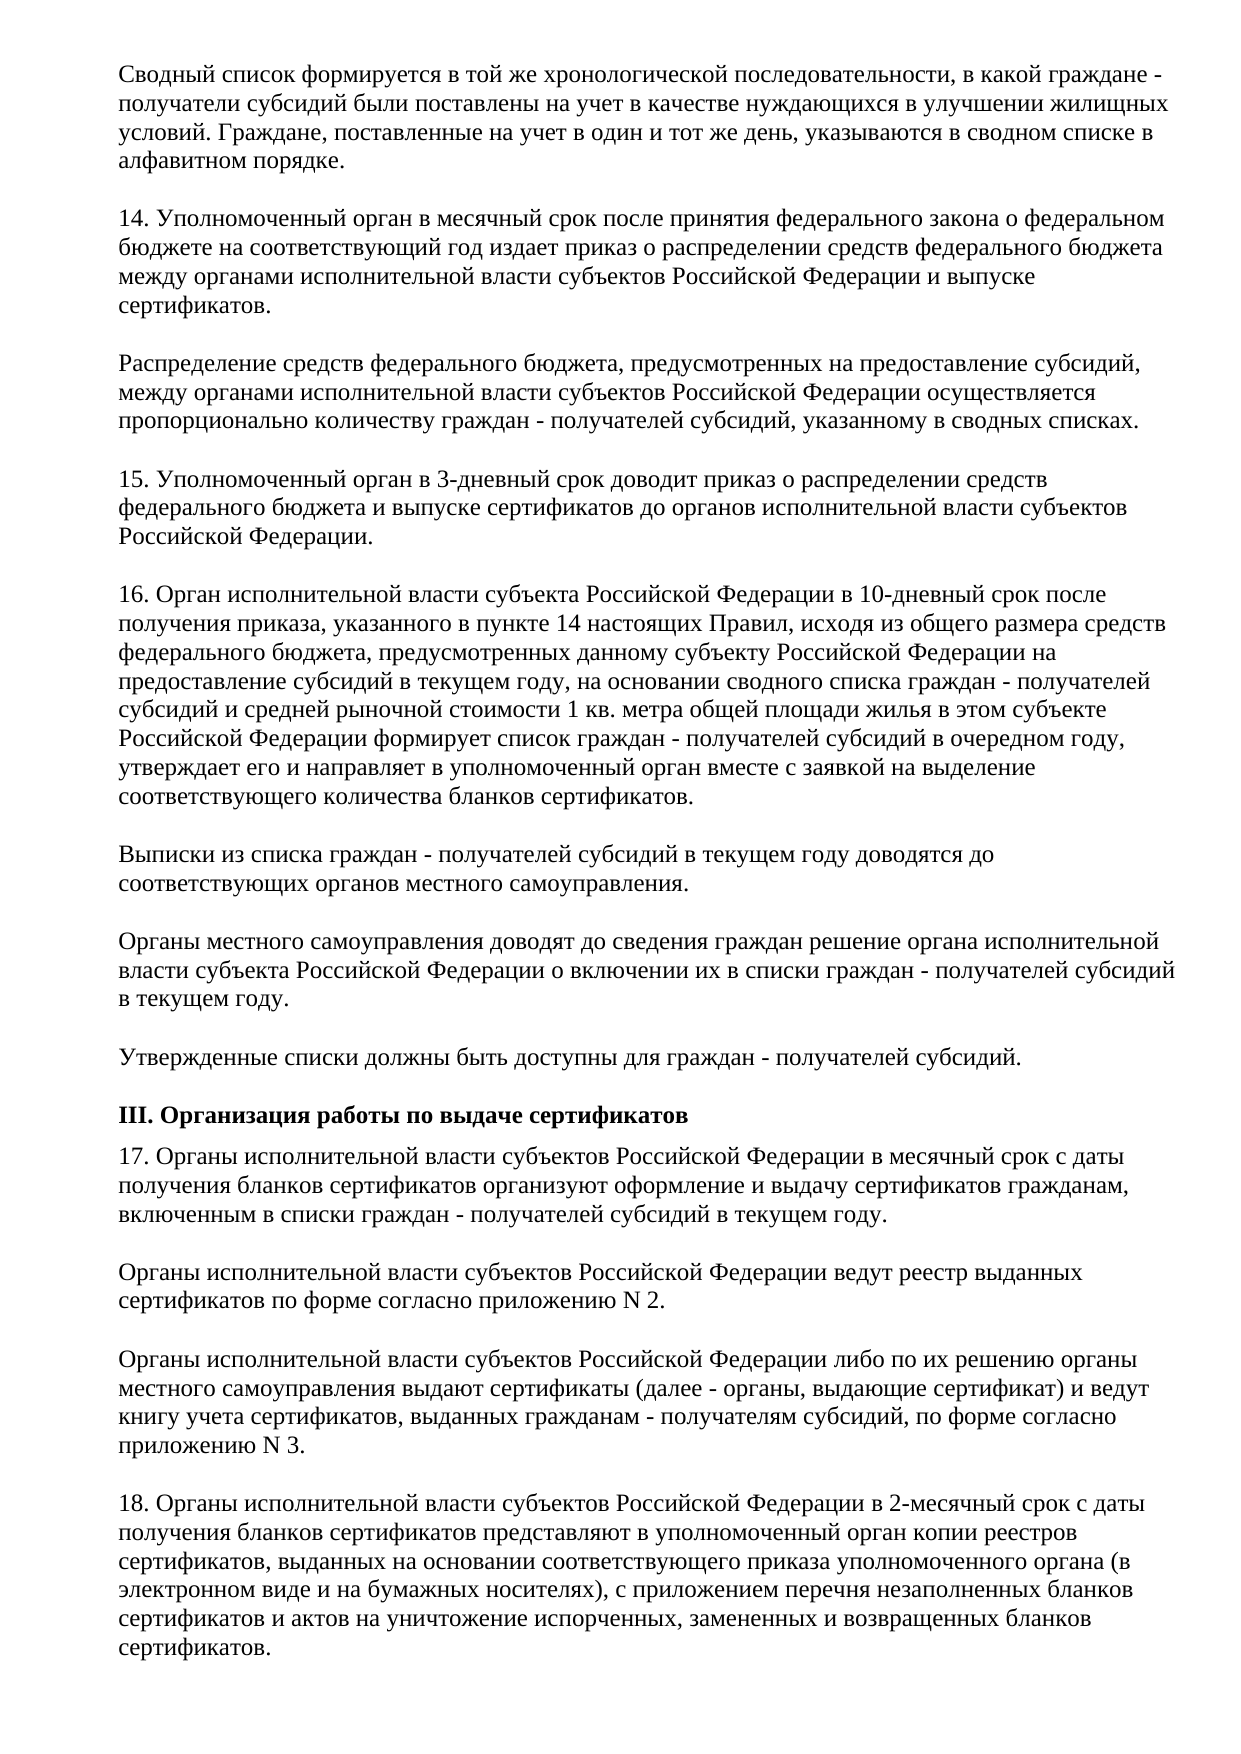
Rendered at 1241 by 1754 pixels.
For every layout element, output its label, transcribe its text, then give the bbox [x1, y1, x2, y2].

text Органы исполнительной власти субъектов Российской Федерации либо по их решению органы местного самоуправления выдают сертификаты (далее - органы, выдающие сертификат) и ведут книгу учета сертификатов, выданных гражданам - получателям субсидий, по форме согласно приложению N 3. [118, 1344, 1181, 1459]
text Органы местного самоуправления доводят до сведения граждан решение органа исполнительной власти субъекта Российской Федерации о включении их в списки граждан - получателей субсидий в текущем году. [118, 926, 1181, 1012]
text 15. Уполномоченный орган в 3-дневный срок доводит приказ о распределении средств федерального бюджета и выпуске сертификатов до органов исполнительной власти субъектов Российской Федерации. [118, 464, 1181, 550]
text 14. Уполномоченный орган в месячный срок после принятия федерального закона о федеральном бюджете на соответствующий год издает приказ о распределении средств федерального бюджета между органами исполнительной власти субъектов Российской Федерации и выпуске сертификатов. [118, 203, 1181, 318]
text 18. Органы исполнительной власти субъектов Российской Федерации в 2-месячный срок с даты получения бланков сертификатов представляют в уполномоченный орган копии реестров сертификатов, выданных на основании соответствующего приказа уполномоченного органа (в электронном виде и на бумажных носителях), с приложением перечня незаполненных бланков сертификатов и актов на уничтожение испорченных, замененных и возвращенных бланков сертификатов. [118, 1488, 1181, 1661]
text Органы исполнительной власти субъектов Российской Федерации ведут реестр выданных сертификатов по форме согласно приложению N 2. [118, 1257, 1181, 1314]
text Распределение средств федерального бюджета, предусмотренных на предоставление субсидий, между органами исполнительной власти субъектов Российской Федерации осуществляется пропорционально количеству граждан - получателей субсидий, указанному в сводных списках. [118, 348, 1181, 434]
text 16. Орган исполнительной власти субъекта Российской Федерации в 10-дневный срок после получения приказа, указанного в пункте 14 настоящих Правил, исходя из общего размера средств федерального бюджета, предусмотренных данному субъекту Российской Федерации на предоставление субсидий в текущем году, на основании сводного списка граждан - получателей субсидий и средней рыночной стоимости 1 кв. метра общей площади жилья в этом субъекте Российской Федерации формирует список граждан - получателей субсидий в очередном году, утверждает его и направляет в уполномоченный орган вместе с заявкой на выделение соответствующего количества бланков сертификатов. [118, 579, 1181, 809]
subtitle III. Организация работы по выдаче сертификатов [118, 1100, 1181, 1129]
text Выписки из списка граждан - получателей субсидий в текущем году доводятся до соответствующих органов местного самоуправления. [118, 839, 1181, 896]
text Сводный список формируется в той же хронологической последовательности, в какой граждане - получатели субсидий были поставлены на учет в качестве нуждающихся в улучшении жилищных условий. Граждане, поставленные на учет в один и тот же день, указываются в сводном списке в алфавитном порядке. [118, 59, 1181, 174]
text Утвержденные списки должны быть доступны для граждан - получателей субсидий. [118, 1042, 1181, 1070]
text 17. Органы исполнительной власти субъектов Российской Федерации в месячный срок с даты получения бланков сертификатов организуют оформление и выдачу сертификатов гражданам, включенным в списки граждан - получателей субсидий в текущем году. [118, 1141, 1181, 1227]
